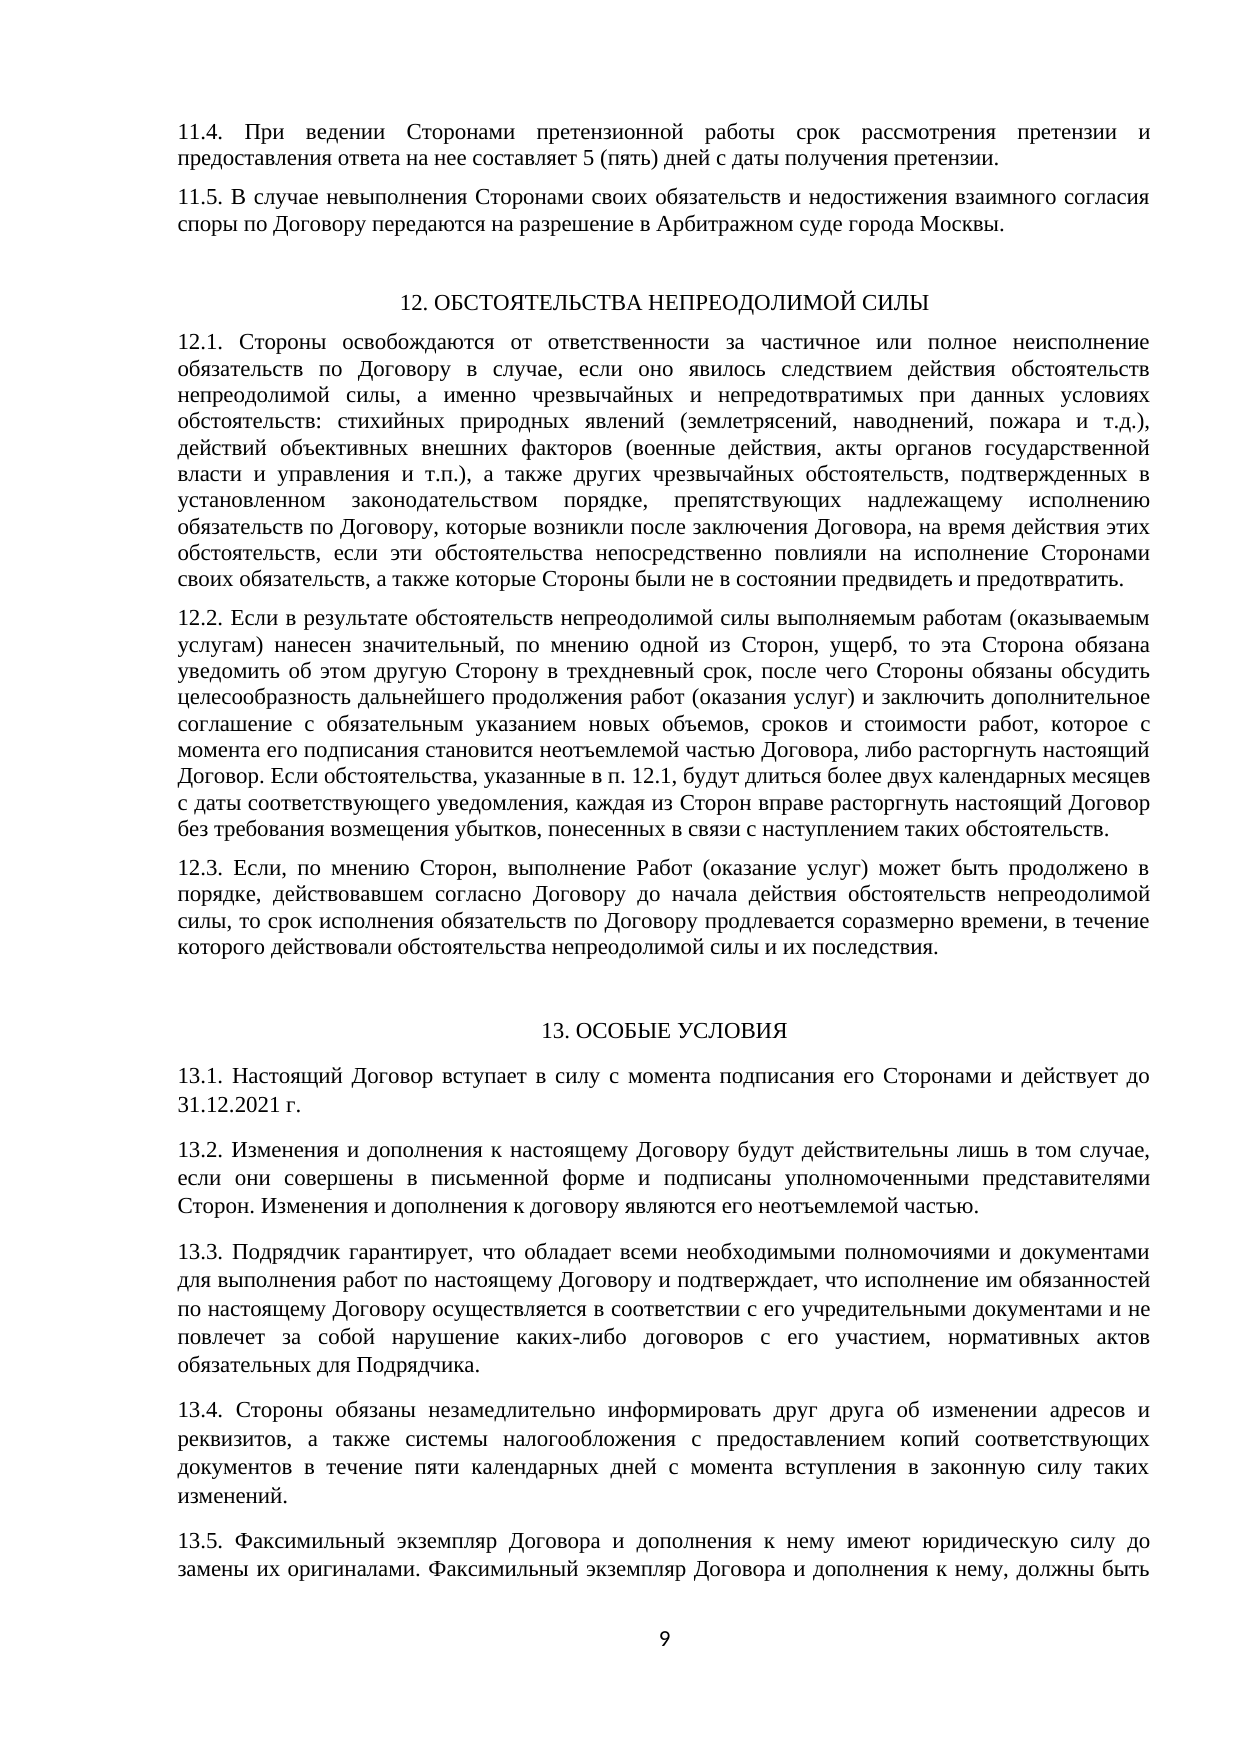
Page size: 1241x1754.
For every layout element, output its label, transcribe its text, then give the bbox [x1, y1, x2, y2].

text 13.3. Подрядчик гарантирует, что обладает всеми необходимыми полномочиями и документами для выполнения работ по настоящему Договору и подтверждает, что исполнение им обязанностей по настоящему Договору осуществляется в соответствии с его учредительными документами и не повлечет за собой нарушение каких-либо договоров с его участием, нормативных актов обязательных для Подрядчика. [177, 1238, 1152, 1378]
text 12. ОБСТОЯТЕЛЬСТВА НЕПРЕОДОЛИМОЙ СИЛЫ [177, 289, 1152, 316]
text 13.2. Изменения и дополнения к настоящему Договору будут действительны лишь в том случае, если они совершены в письменной форме и подписаны уполномоченными представителями Сторон. Изменения и дополнения к договору являются его неотъемлемой частью. [177, 1136, 1152, 1219]
text 13.1. Настоящий Договор вступает в силу с момента подписания его Сторонами и действует до 31.12.2021 г. [177, 1062, 1152, 1117]
text 12.2. Если в результате обстоятельств непреодолимой силы выполняемым работам (оказываемым услугам) нанесен значительный, по мнению одной из Сторон, ущерб, то эта Сторона обязана уведомить об этом другую Сторону в трехдневный срок, после чего Стороны обязаны обсудить целесообразность дальнейшего продолжения работ (оказания услуг) и заключить дополнительное соглашение с обязательным указанием новых объемов, сроков и стоимости работ, которое с момента его подписания становится неотъемлемой частью Договора, либо расторгнуть настоящий Договор. Если обстоятельства, указанные в п. 12.1, будут длиться более двух календарных месяцев с даты соответствующего уведомления, каждая из Сторон вправе расторгнуть настоящий Договор без требования возмещения убытков, понесенных в связи с наступлением таких обстоятельств. [177, 604, 1152, 842]
text 11.5. В случае невыполнения Сторонами своих обязательств и недостижения взаимного согласия споры по Договору передаются на разрешение в Арбитражном суде города Москвы. [177, 183, 1152, 236]
text 11.4. При ведении Сторонами претензионной работы срок рассмотрения претензии и предоставления ответа на нее составляет 5 (пять) дней с даты получения претензии. [177, 118, 1152, 171]
text 12.1. Стороны освобождаются от ответственности за частичное или полное неисполнение обязательств по Договору в случае, если оно явилось следствием действия обстоятельств непреодолимой силы, а именно чрезвычайных и непредотвратимых при данных условиях обстоятельств: стихийных природных явлений (землетрясений, наводнений, пожара и т.д.), действий объективных внешних факторов (военные действия, акты органов государственной власти и управления и т.п.), а также других чрезвычайных обстоятельств, подтвержденных в установленном законодательством порядке, препятствующих надлежащему исполнению обязательств по Договору, которые возникли после заключения Договора, на время действия этих обстоятельств, если эти обстоятельства непосредственно повлияли на исполнение Сторонами своих обязательств, а также которые Стороны были не в состоянии предвидеть и предотвратить. [177, 328, 1152, 592]
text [177, 1527, 1152, 1582]
text 13. ОСОБЫЕ УСЛОВИЯ [177, 1017, 1152, 1043]
text 12.3. Если, по мнению Сторон, выполнение Работ (оказание услуг) может быть продолжено в порядке, действовавшем согласно Договору до начала действия обстоятельств непреодолимой силы, то срок исполнения обязательств по Договору продлевается соразмерно времени, в течение которого действовали обстоятельства непреодолимой силы и их последствия. [177, 854, 1152, 959]
text 13.4. Стороны обязаны незамедлительно информировать друг друга об изменении адресов и реквизитов, а также системы налогообложения с предоставлением копий соответствующих документов в течение пяти календарных дней с момента вступления в законную силу таких изменений. [177, 1397, 1152, 1508]
